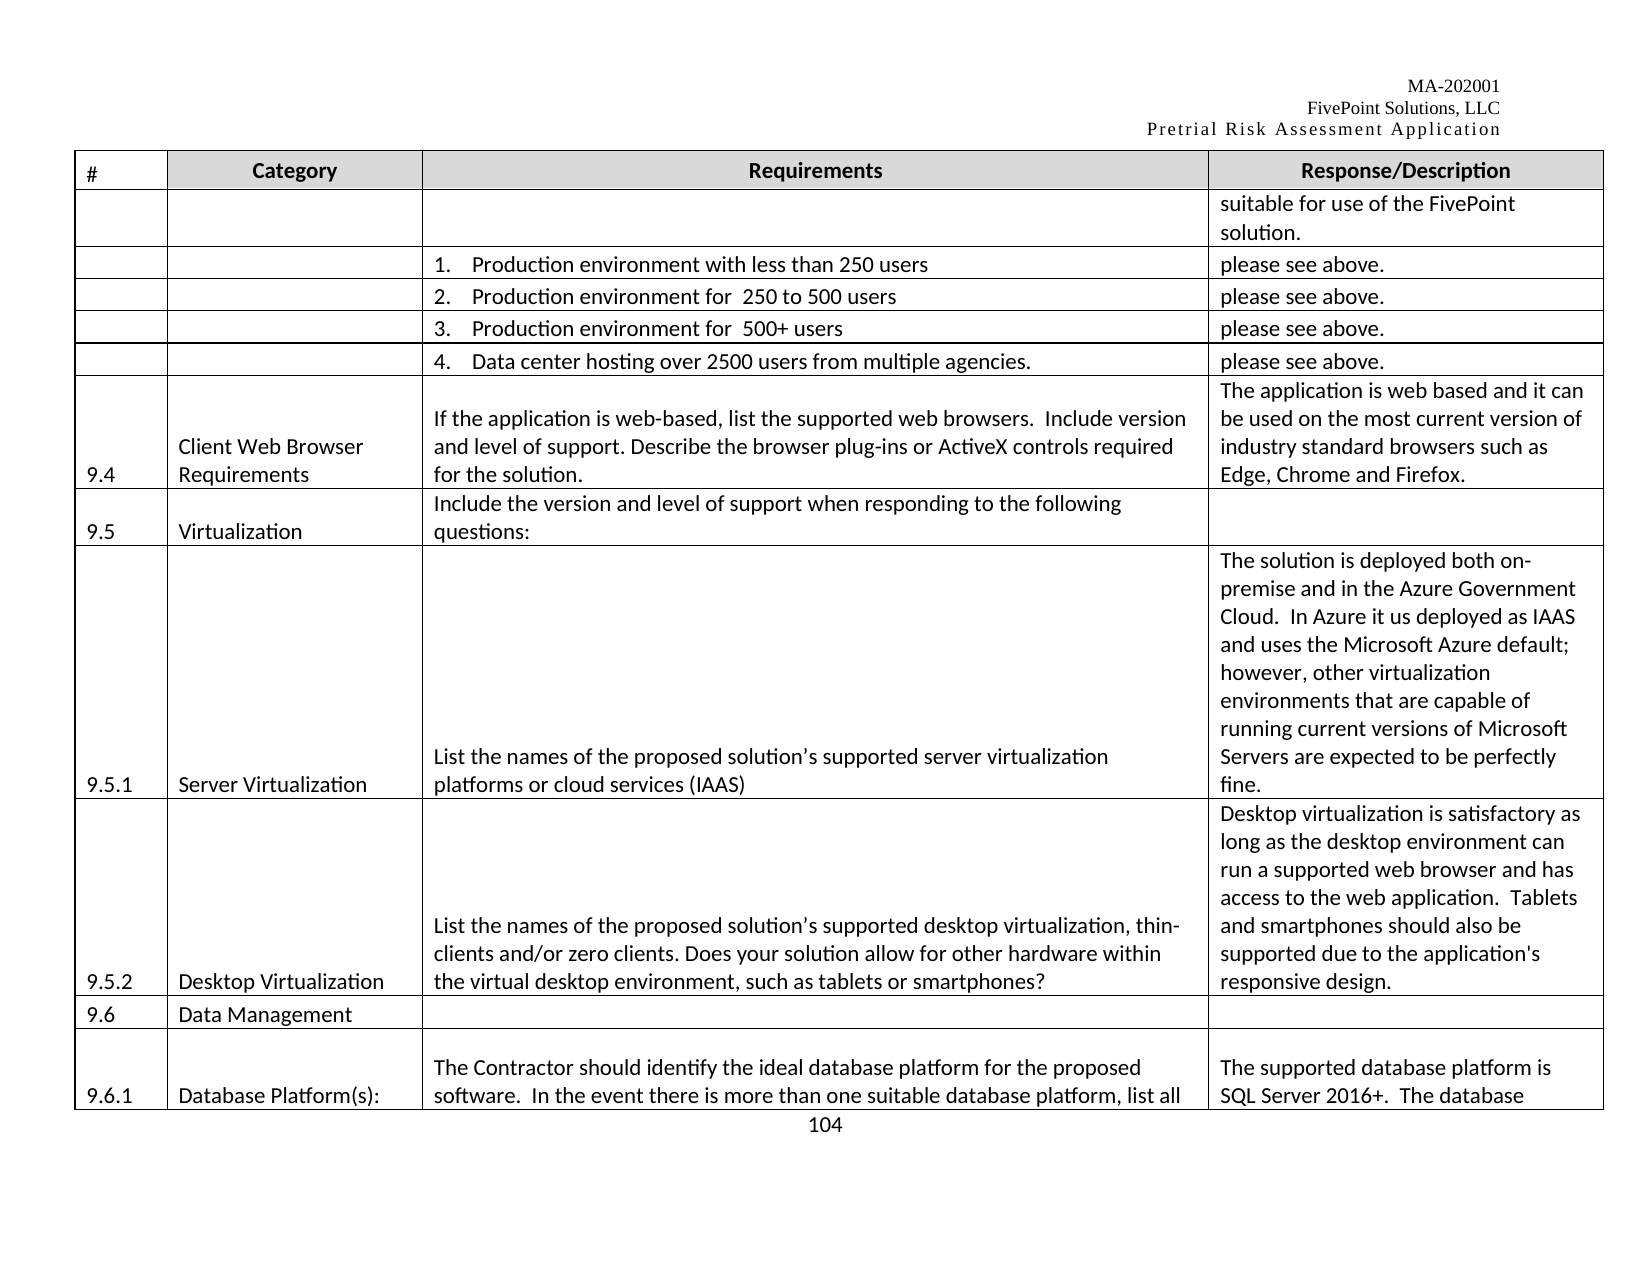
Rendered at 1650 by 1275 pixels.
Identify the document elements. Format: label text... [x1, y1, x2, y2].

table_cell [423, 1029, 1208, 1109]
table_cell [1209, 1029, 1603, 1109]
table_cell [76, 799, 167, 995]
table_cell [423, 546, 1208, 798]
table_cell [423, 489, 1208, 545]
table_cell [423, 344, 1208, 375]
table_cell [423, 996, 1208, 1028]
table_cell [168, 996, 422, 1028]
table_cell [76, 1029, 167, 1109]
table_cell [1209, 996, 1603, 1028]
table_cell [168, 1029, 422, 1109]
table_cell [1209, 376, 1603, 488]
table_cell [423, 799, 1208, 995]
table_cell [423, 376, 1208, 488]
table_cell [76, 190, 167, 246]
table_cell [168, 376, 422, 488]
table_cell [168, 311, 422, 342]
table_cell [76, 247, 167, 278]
table_header Response/Description [1209, 151, 1603, 188]
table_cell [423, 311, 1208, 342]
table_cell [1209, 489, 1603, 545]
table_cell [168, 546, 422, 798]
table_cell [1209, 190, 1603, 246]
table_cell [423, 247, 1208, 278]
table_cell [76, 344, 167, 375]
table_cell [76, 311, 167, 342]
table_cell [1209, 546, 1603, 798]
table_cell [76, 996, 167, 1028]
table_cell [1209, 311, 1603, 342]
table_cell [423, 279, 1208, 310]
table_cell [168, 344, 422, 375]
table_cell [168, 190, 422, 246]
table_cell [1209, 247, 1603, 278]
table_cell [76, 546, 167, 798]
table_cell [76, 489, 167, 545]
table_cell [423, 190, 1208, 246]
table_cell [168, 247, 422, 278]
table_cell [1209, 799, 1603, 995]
table_header Category [168, 151, 422, 188]
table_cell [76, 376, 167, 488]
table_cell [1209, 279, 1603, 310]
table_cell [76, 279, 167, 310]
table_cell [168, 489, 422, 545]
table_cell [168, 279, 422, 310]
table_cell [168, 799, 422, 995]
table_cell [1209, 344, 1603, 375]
table_header # [76, 151, 167, 188]
table_header Requirements [423, 151, 1208, 188]
